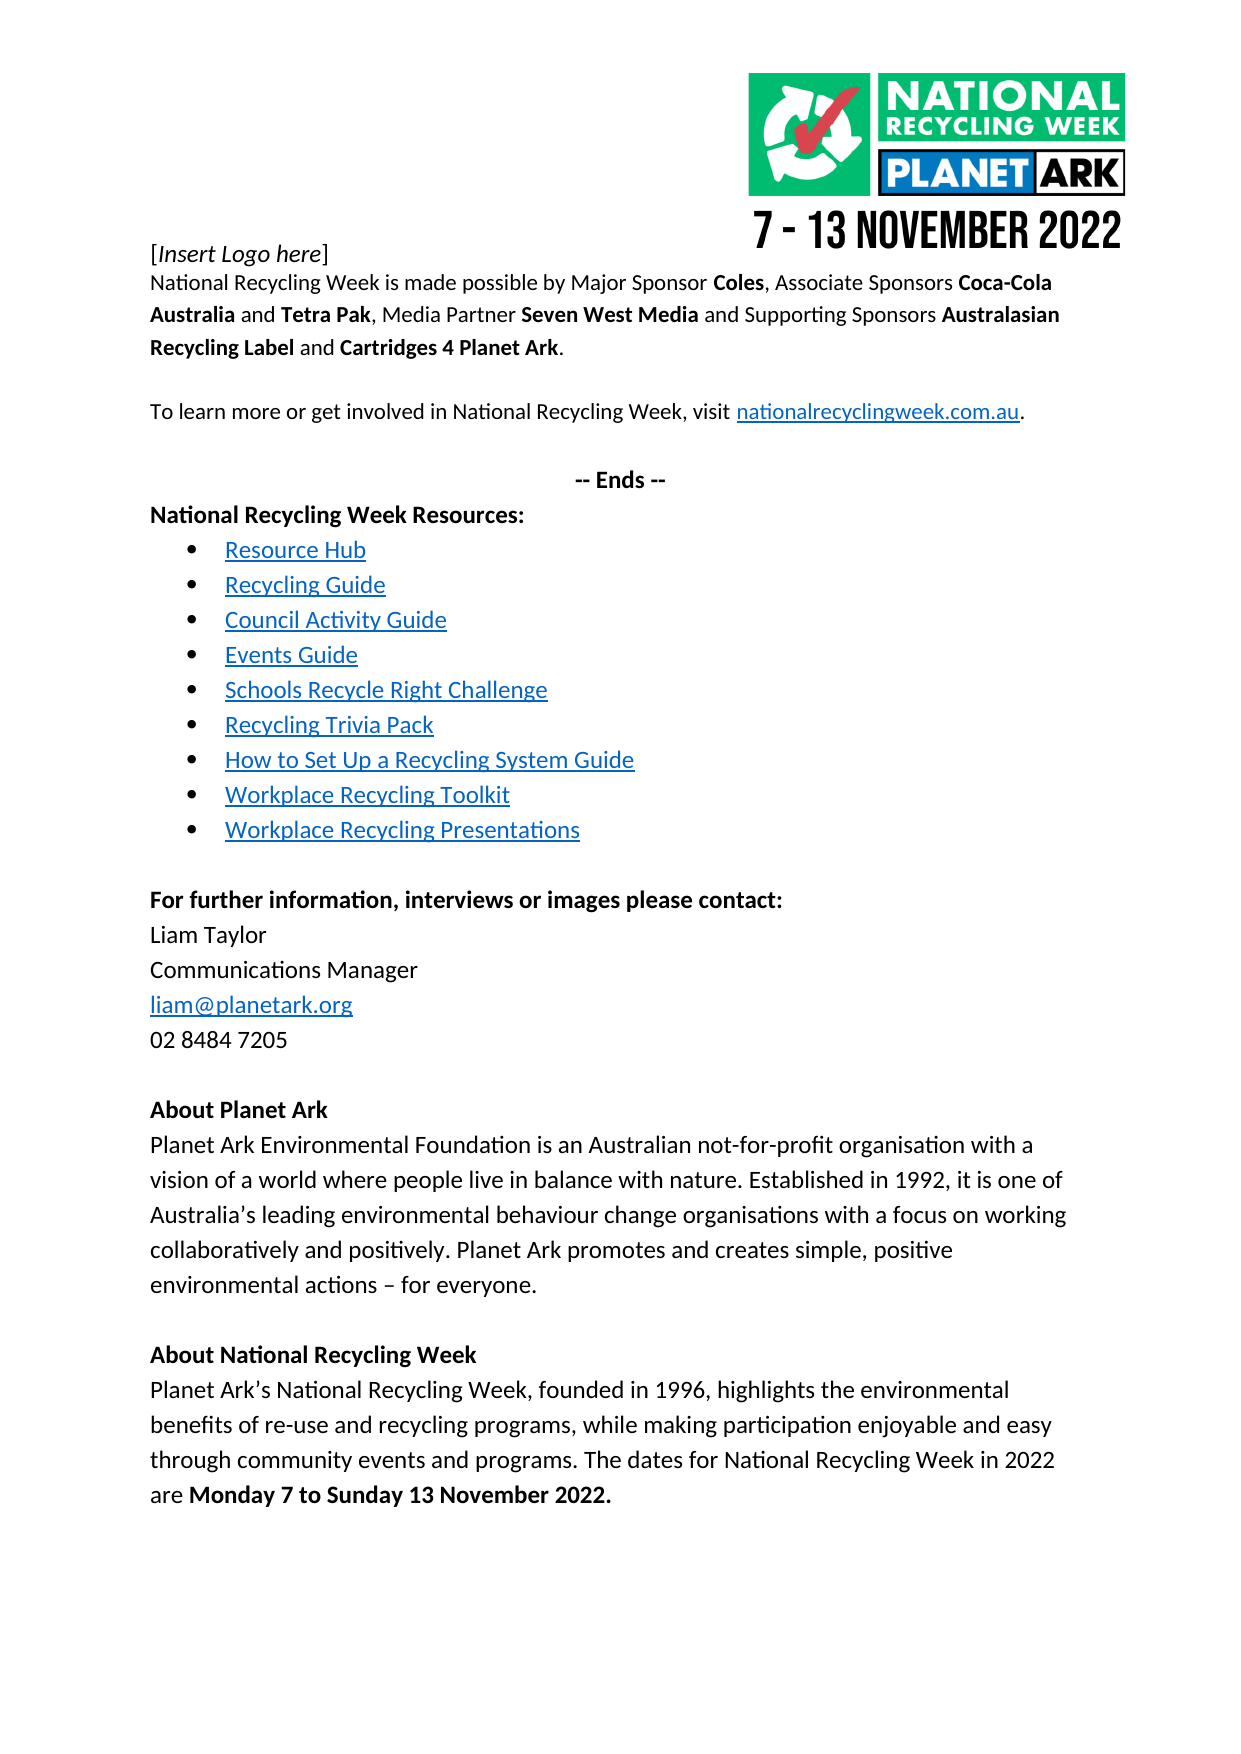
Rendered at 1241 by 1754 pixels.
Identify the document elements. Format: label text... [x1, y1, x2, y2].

text National Recycling Week is made possible by Major Sponsor Coles, Associate Sponsors Coca-Cola Australia and Tetra Pak, Media Partner Seven West Media and Supporting Sponsors Australasian Recycling Label and Cartridges 4 Planet Ark. [150, 268, 1090, 361]
text liam@planetark.org [150, 989, 1090, 1020]
text About Planet Ark Planet Ark Environmental Foundation is an Australian not-for-profit organisation with a vision of a world where people live in balance with nature. Established in 1992, it is one of Australia’s leading environmental behaviour change organisations with a focus on working collaboratively and positively. Planet Ark promotes and creates simple, positive environmental actions – for everyone. [150, 1094, 1090, 1300]
text -- Ends -- [150, 464, 1090, 495]
text National Recycling Week Resources: [150, 499, 1090, 530]
text 02 8484 7205 [150, 1024, 1090, 1055]
text Communications Manager [150, 954, 1090, 985]
list Workplace Recycling Toolkit [187, 779, 1090, 810]
list Recycling Guide [187, 569, 1090, 600]
picture [748, 73, 1125, 262]
list How to Set Up a Recycling System Guide [187, 744, 1090, 775]
text For further information, interviews or images please contact: [150, 884, 1090, 915]
list Recycling Trivia Pack [187, 709, 1090, 740]
list Workplace Recycling Presentations [187, 814, 1090, 845]
list Events Guide [187, 639, 1090, 670]
text Liam Taylor [150, 919, 1090, 950]
list Schools Recycle Right Challenge [187, 674, 1090, 705]
list Council Activity Guide [187, 604, 1090, 635]
text Planet Ark’s National Recycling Week, founded in 1996, highlights the environmental benefits of re-use and recycling programs, while making participation enjoyable and easy through community events and programs. The dates for National Recycling Week in 2022 are Monday 7 to Sunday 13 November 2022. [150, 1374, 1090, 1510]
text About National Recycling Week [150, 1339, 1090, 1370]
list Resource Hub [187, 534, 1090, 565]
text To learn more or get involved in National Recycling Week, visit nationalrecyclingweek.com.au. [150, 397, 1090, 425]
